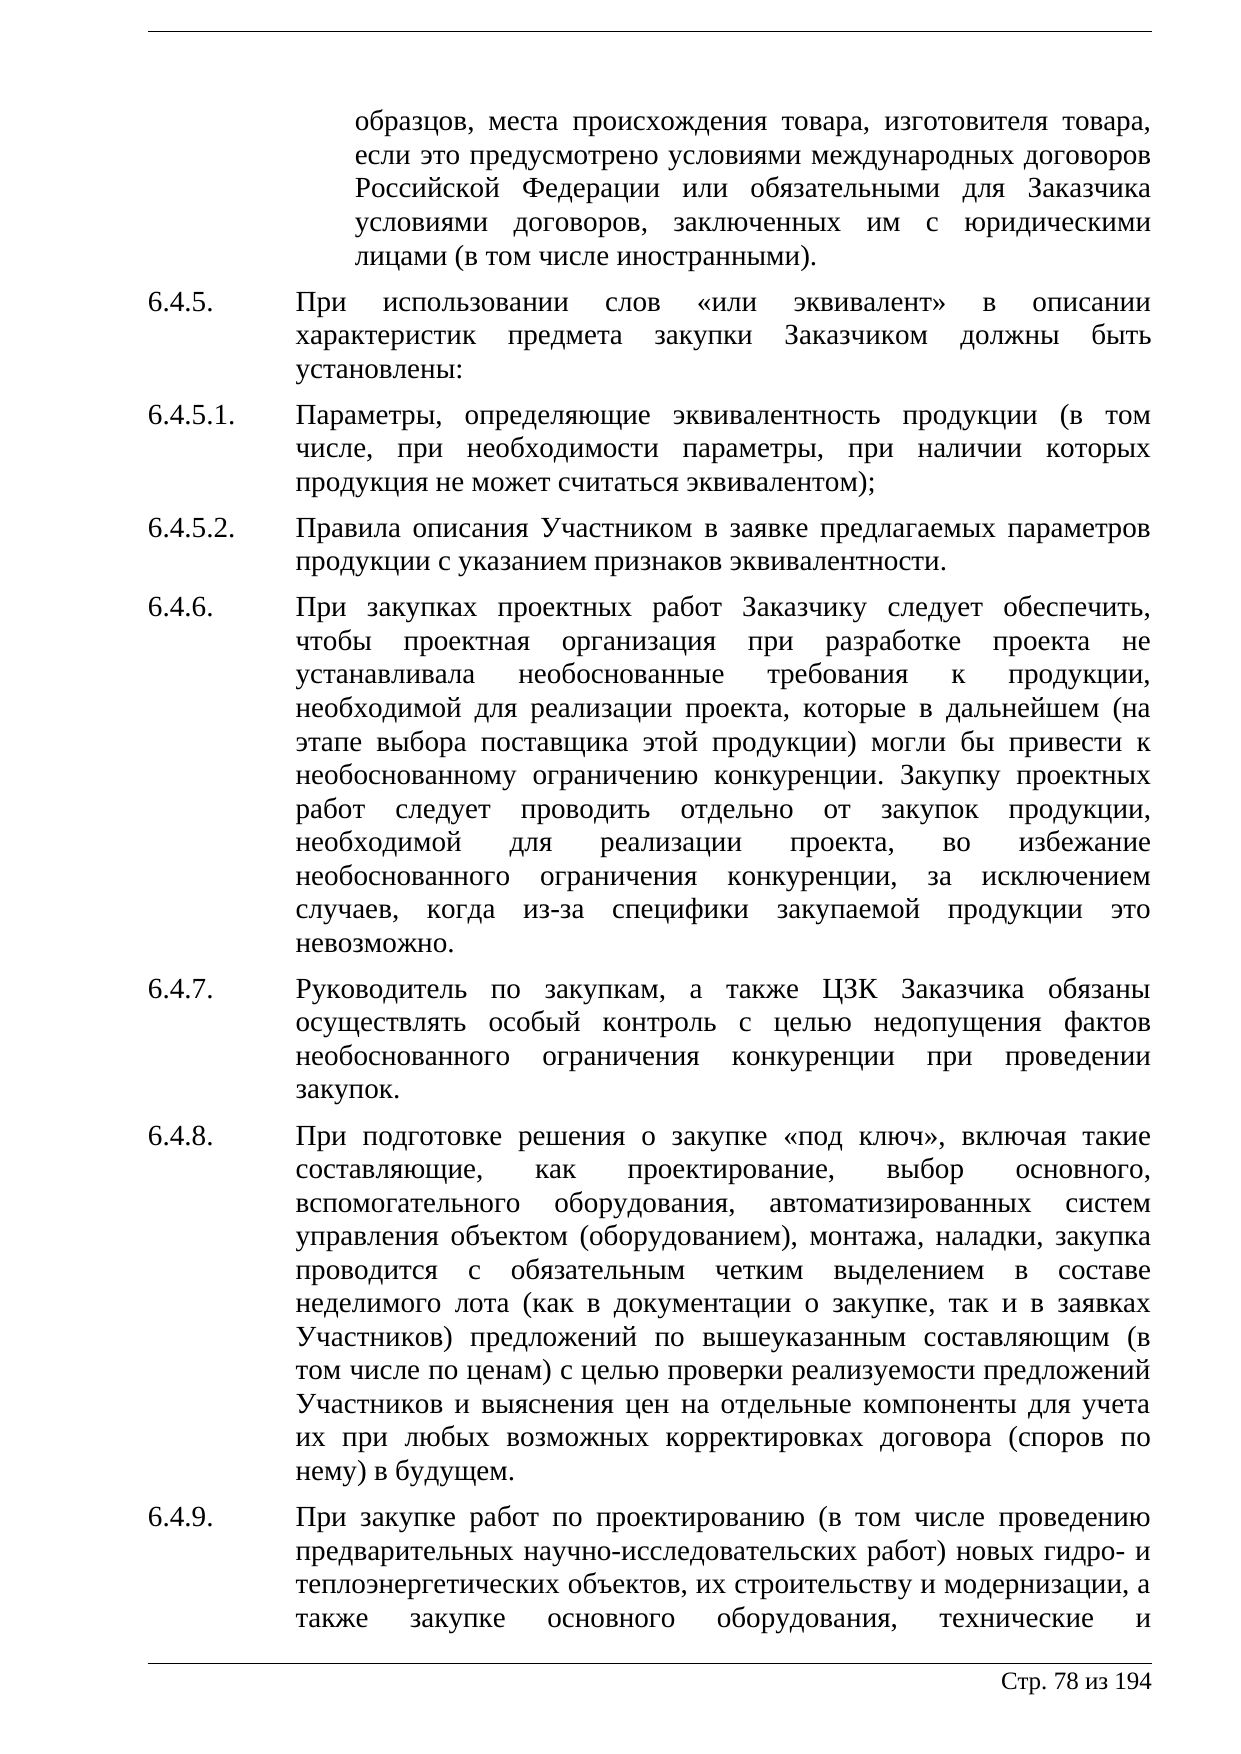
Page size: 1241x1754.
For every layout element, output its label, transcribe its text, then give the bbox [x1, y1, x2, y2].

list При подготовке решения о закупке «под ключ», включая такие составляющие, как проектирование, выбор основного, вспомогательного оборудования, автоматизированных систем управления объектом (оборудованием), монтажа, наладки, закупка проводится с обязательным четким выделением в составе неделимого лота (как в документации о закупке, так и в заявках Участников) предложений по вышеуказанным составляющим (в том числе по ценам) с целью проверки реализуемости предложений Участников и выяснения цен на отдельные компоненты для учета их при любых возможных корректировках договора (споров по нему) в будущем. [148, 1118, 1152, 1487]
list При использовании слов «или эквивалент» в описании характеристик предмета закупки Заказчиком должны быть установлены: [148, 284, 1152, 384]
list Руководитель по закупкам, а также ЦЗК Заказчика обязаны осуществлять особый контроль с целью недопущения фактов необоснованного ограничения конкуренции при проведении закупок. [148, 971, 1152, 1105]
text Параметры, определяющие эквивалентность продукции (в том числе, при необходимости параметры, при наличии которых продукция не может считаться эквивалентом); [148, 397, 1152, 497]
text Правила описания Участником в заявке предлагаемых параметров продукции с указанием признаков эквивалентности. [148, 510, 1152, 577]
list При закупках проектных работ Заказчику следует обеспечить, чтобы проектная организация при разработке проекта не устанавливала необоснованные требования к продукции, необходимой для реализации проекта, которые в дальнейшем (на этапе выбора поставщика этой продукции) могли бы привести к необоснованному ограничению конкуренции. Закупку проектных работ следует проводить отдельно от закупок продукции, необходимой для реализации проекта, во избежание необоснованного ограничения конкуренции, за исключением случаев, когда из-за специфики закупаемой продукции это невозможно. [148, 589, 1152, 958]
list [295, 103, 1152, 271]
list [148, 1499, 1152, 1633]
